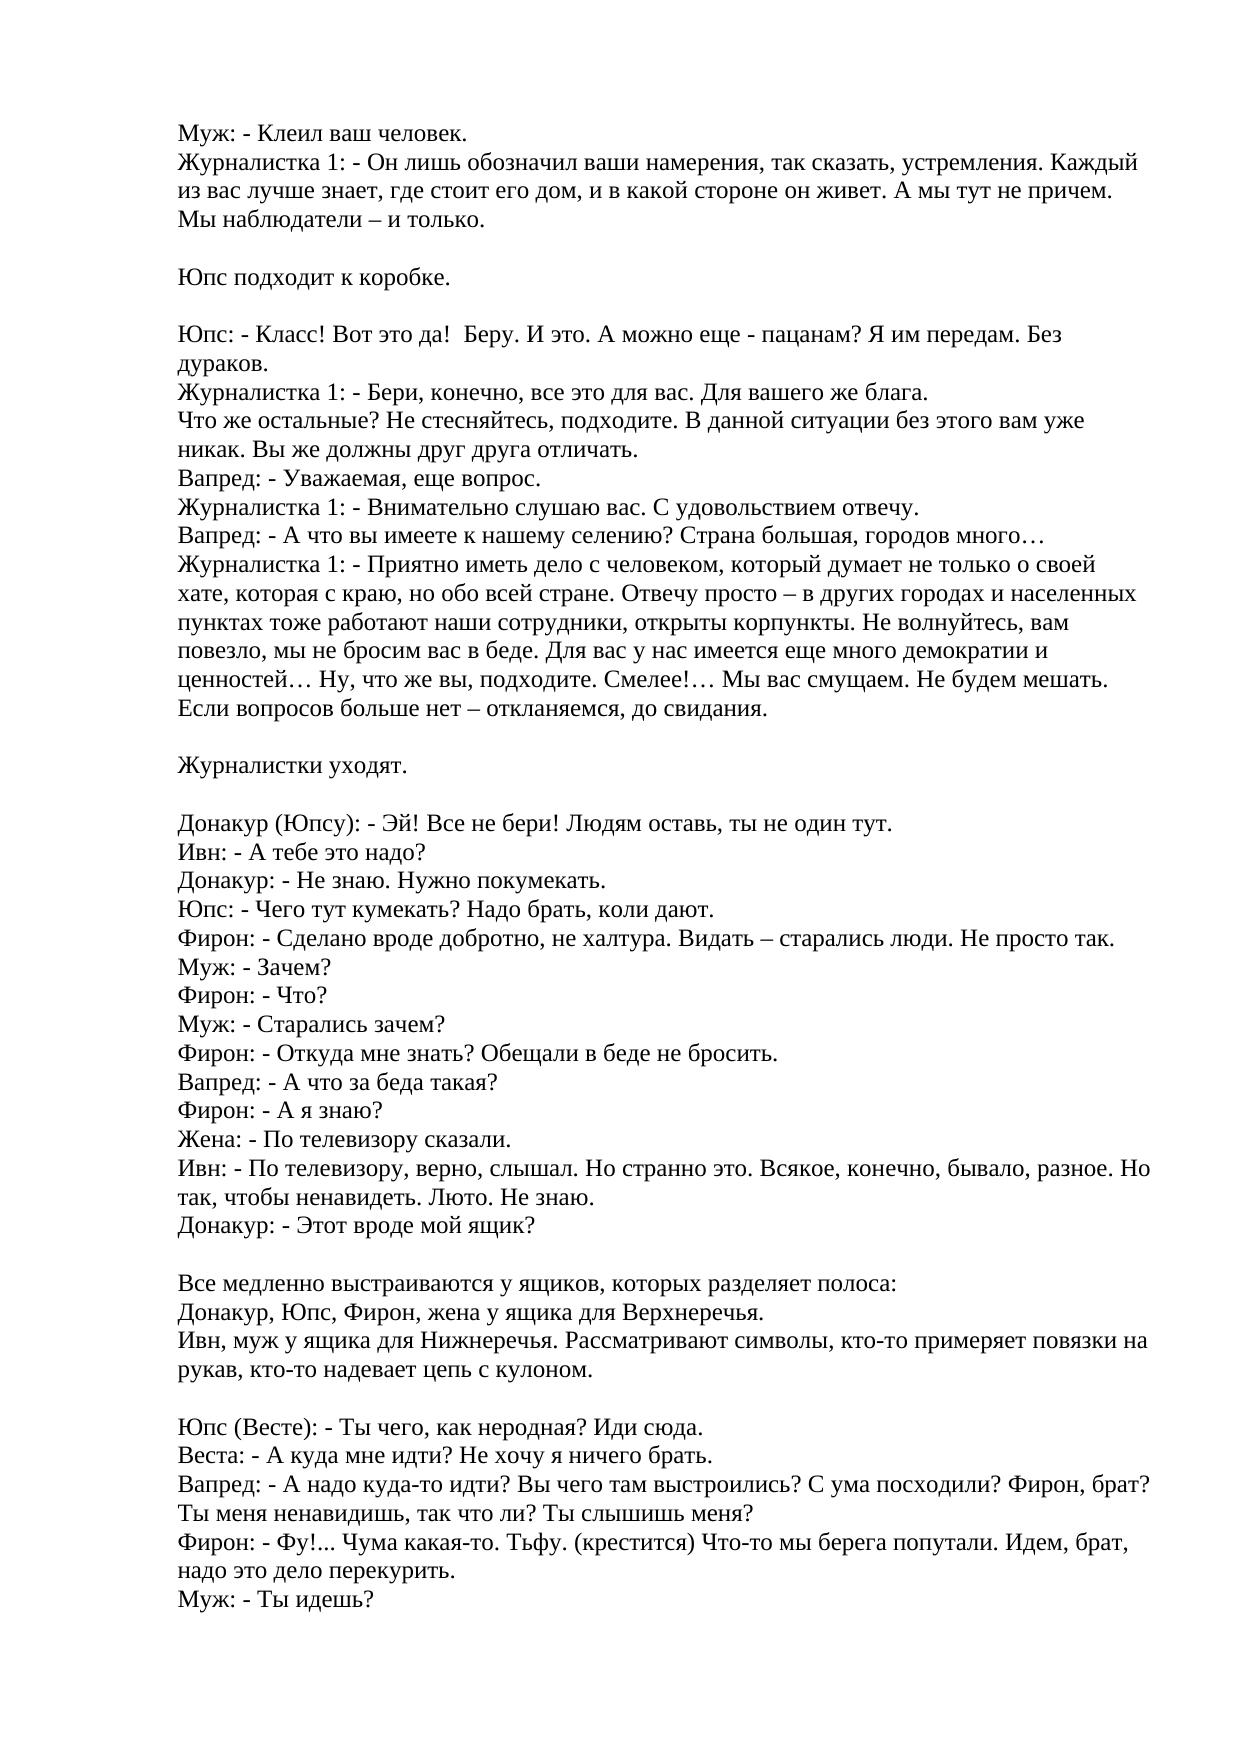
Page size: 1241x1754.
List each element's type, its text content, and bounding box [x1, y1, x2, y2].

text Вапред: - А надо куда-то идти? Вы чего там выстроились? С ума посходили? Фирон, брат? Ты меня ненавидишь, так что ли? Ты слышишь меня? [177, 1469, 1152, 1527]
text Вапред: - А что вы имеете к нашему селению? Страна большая, городов много… [177, 521, 1152, 549]
text Муж: - Клеил ваш человек. [177, 118, 1152, 147]
text Вапред: - А что за беда такая? [177, 1067, 1152, 1096]
text Юпс подходит к коробке. [177, 262, 1152, 291]
text Донакур (Юпсу): - Эй! Все не бери! Людям оставь, ты не один тут. [177, 808, 1152, 837]
text Жена: - По телевизору сказали. [177, 1124, 1152, 1153]
text Фирон: - А я знаю? [177, 1096, 1152, 1124]
text Ивн: - А тебе это надо? [177, 837, 1152, 866]
text Донакур: - Этот вроде мой ящик? [177, 1211, 1152, 1239]
text Журналистка 1: - Приятно иметь дело с человеком, который думает не только о своей хате, которая с краю, но обо всей стране. Отвечу просто – в других городах и населенных пунктах тоже работают наши сотрудники, открыты корпункты. Не волнуйтесь, вам повезло, мы не бросим вас в беде. Для вас у нас имеется еще много демократии и ценностей… Ну, что же вы, подходите. Смелее!… Мы вас смущаем. Не будем мешать. Если вопросов больше нет – откланяемся, до свидания. [177, 549, 1152, 722]
text Журналистки уходят. [177, 751, 1152, 779]
text Фирон: - Что? [177, 981, 1152, 1009]
text Муж: - Старались зачем? [177, 1009, 1152, 1038]
text Вапред: - Уважаемая, еще вопрос. [177, 463, 1152, 492]
text Фирон: - Фу!... Чума какая-то. Тьфу. (крестится) Что-то мы берега попутали. Идем, брат, надо это дело перекурить. [177, 1527, 1152, 1584]
text Муж: - Ты идешь? [177, 1584, 1152, 1613]
text Муж: - Зачем? [177, 952, 1152, 981]
text Юпс: - Чего тут кумекать? Надо брать, коли дают. [177, 894, 1152, 923]
text Фирон: - Сделано вроде добротно, не халтура. Видать – старались люди. Не просто так. [177, 923, 1152, 952]
text Донакур: - Не знаю. Нужно покумекать. [177, 866, 1152, 894]
text Донакур, Юпс, Фирон, жена у ящика для Верхнеречья. [177, 1297, 1152, 1326]
text Ивн, муж у ящика для Нижнеречья. Рассматривают символы, кто-то примеряет повязки на рукав, кто-то надевает цепь с кулоном. [177, 1326, 1152, 1383]
text Фирон: - Откуда мне знать? Обещали в беде не бросить. [177, 1038, 1152, 1067]
text Юпс (Весте): - Ты чего, как неродная? Иди сюда. [177, 1412, 1152, 1441]
text Журналистка 1: - Бери, конечно, все это для вас. Для вашего же блага. [177, 377, 1152, 406]
text Ивн: - По телевизору, верно, слышал. Но странно это. Всякое, конечно, бывало, разное. Но так, чтобы ненавидеть. Люто. Не знаю. [177, 1153, 1152, 1211]
text Веста: - А куда мне идти? Не хочу я ничего брать. [177, 1441, 1152, 1469]
text Юпс: - Класс! Вот это да! Беру. И это. А можно еще - пацанам? Я им передам. Без дураков. [177, 319, 1152, 377]
text Что же остальные? Не стесняйтесь, подходите. В данной ситуации без этого вам уже никак. Вы же должны друг друга отличать. [177, 406, 1152, 463]
text Все медленно выстраиваются у ящиков, которых разделяет полоса: [177, 1268, 1152, 1297]
text Журналистка 1: - Внимательно слушаю вас. С удовольствием отвечу. [177, 492, 1152, 521]
text Журналистка 1: - Он лишь обозначил ваши намерения, так сказать, устремления. Каждый из вас лучше знает, где стоит его дом, и в какой стороне он живет. А мы тут не причем. Мы наблюдатели – и только. [177, 147, 1152, 233]
